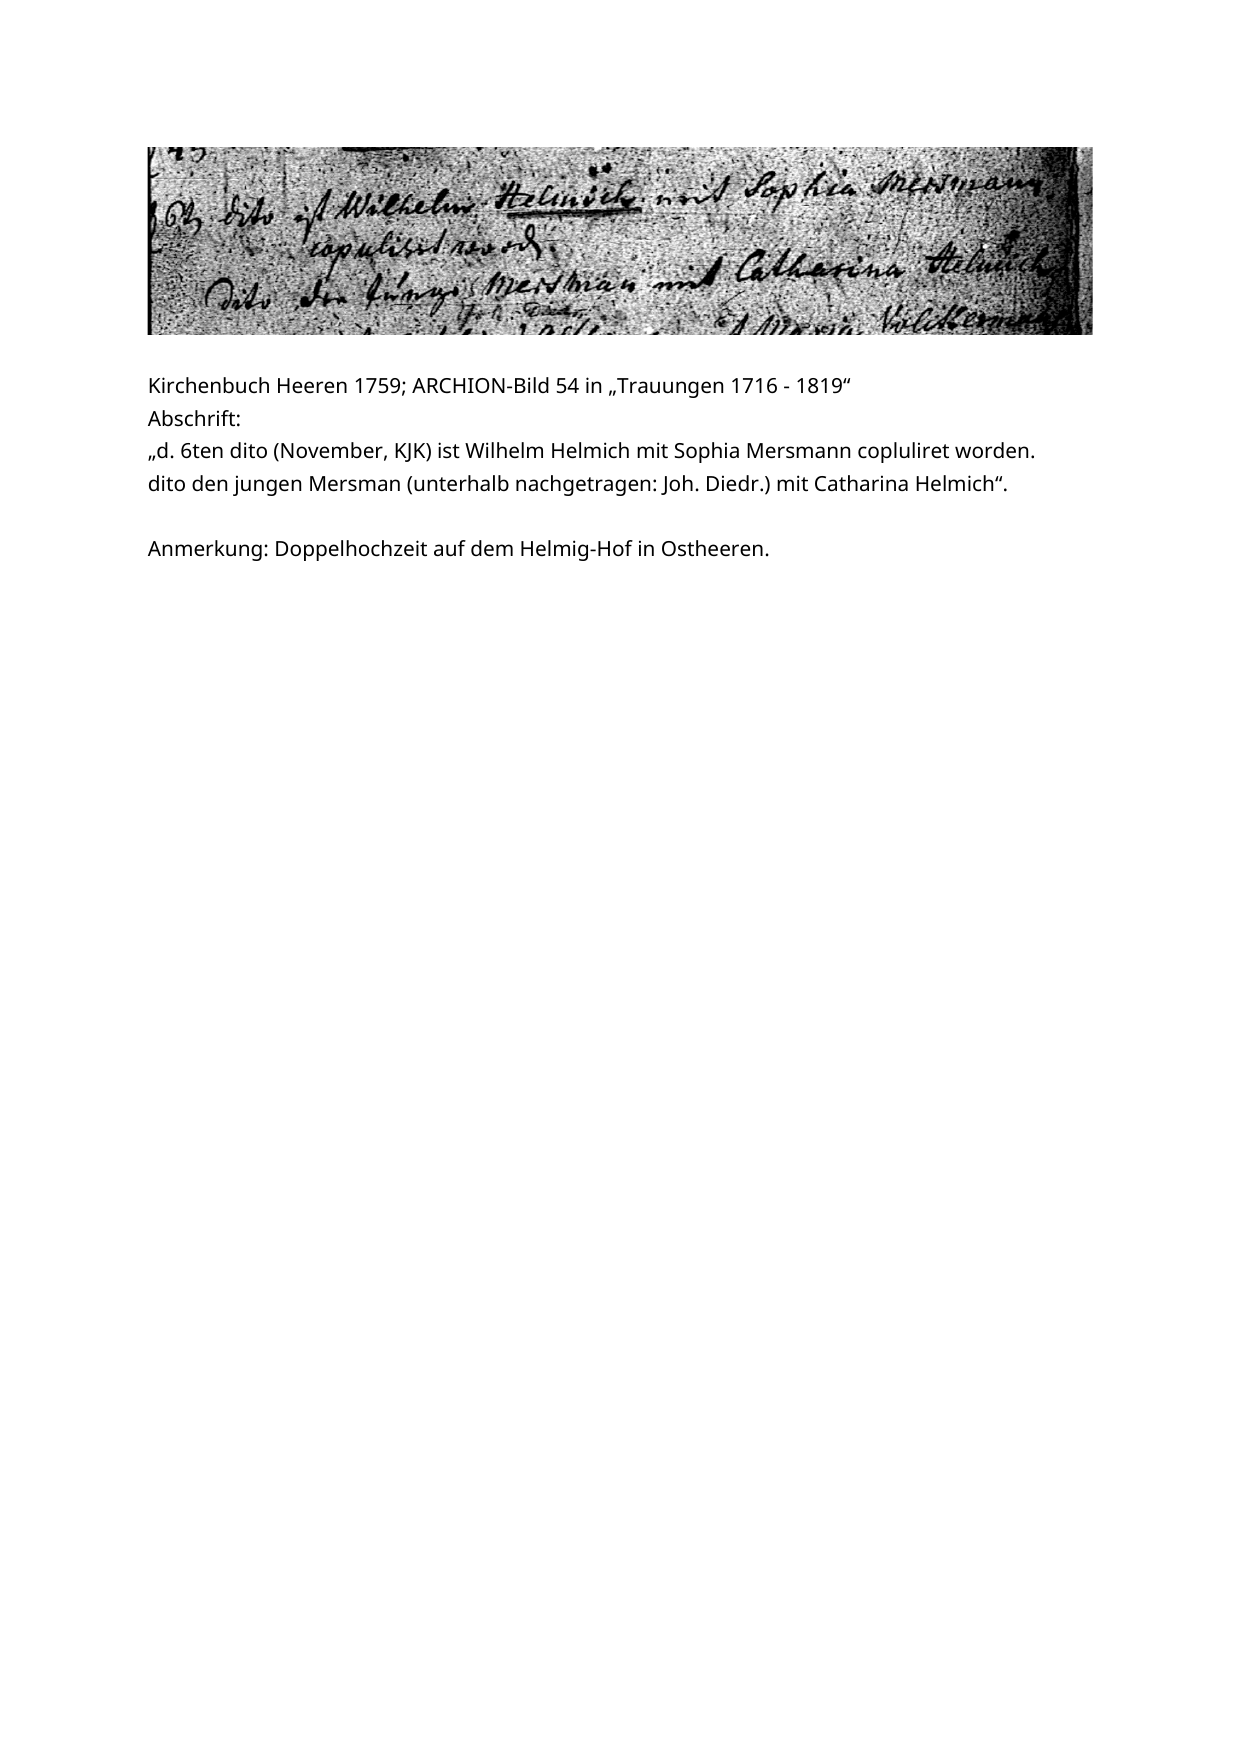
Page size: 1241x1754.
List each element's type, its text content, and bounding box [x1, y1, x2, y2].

text Anmerkung: Doppelhochzeit auf dem Helmig-Hof in Ostheeren. [148, 534, 1093, 563]
text Abschrift: [148, 404, 1093, 432]
text Kirchenbuch Heeren 1759; ARCHION-Bild 54 in „Trauungen 1716 - 1819“ [148, 371, 1093, 399]
text dito den jungen Mersman (unterhalb nachgetragen: Joh. Diedr.) mit Catharina Helmich“. [148, 469, 1093, 497]
text „d. 6ten dito (November, KJK) ist Wilhelm Helmich mit Sophia Mersmann copluliret worden. [148, 436, 1093, 465]
